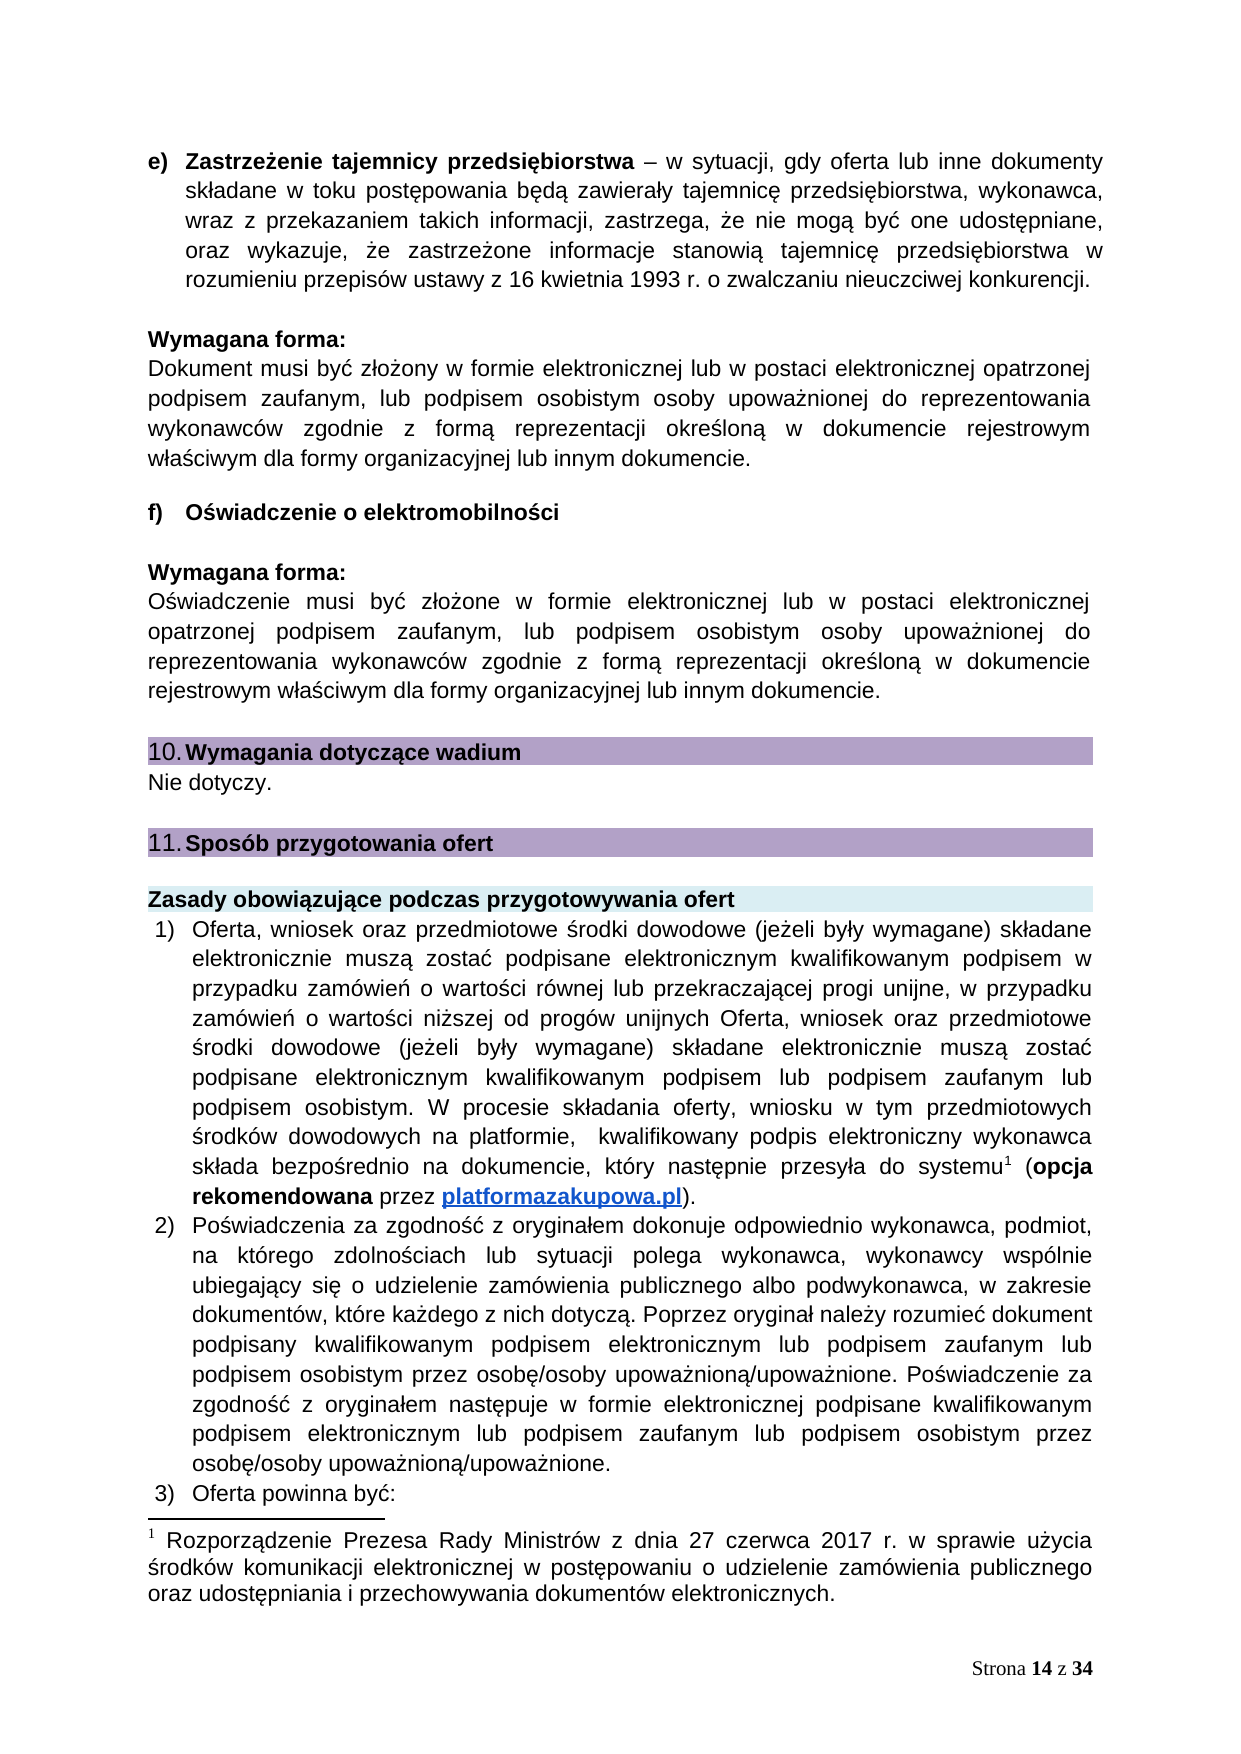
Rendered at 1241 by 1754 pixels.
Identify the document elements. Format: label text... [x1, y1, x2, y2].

text Wymagana forma: [148, 326, 1091, 352]
list Oferta powinna być: [154, 1479, 1093, 1506]
list Oferta, wniosek oraz przedmiotowe środki dowodowe (jeżeli były wymagane) składane elektronicznie muszą zostać podpisane elektronicznym kwalifikowanym podpisem w przypadku zamówień o wartości równej lub przekraczającej progi unijne, w przypadku zamówień o wartości niższej od progów unijnych Oferta, wniosek oraz przedmiotowe środki dowodowe (jeżeli były wymagane) składane elektronicznie muszą zostać podpisane elektronicznym kwalifikowanym podpisem lub podpisem zaufanym lub podpisem osobistym. W procesie składania oferty, wniosku w tym przedmiotowych środków dowodowych na platformie, kwalifikowany podpis elektroniczny wykonawca składa bezpośrednio na dokumencie, który następnie przesyła do systemu (opcja rekomendowana przez platformazakupowa.pl). [154, 916, 1093, 1209]
text Nie dotyczy. [133, 769, 1093, 795]
list Sposób przygotowania ofert [148, 828, 1093, 857]
list Zastrzeżenie tajemnicy przedsiębiorstwa – w sytuacji, gdy oferta lub inne dokumenty składane w toku postępowania będą zawierały tajemnicę przedsiębiorstwa, wykonawca, wraz z przekazaniem takich informacji, zastrzega, że nie mogą być one udostępniane, oraz wykazuje, że zastrzeżone informacje stanowią tajemnicę przedsiębiorstwa w rozumieniu przepisów ustawy z 16 kwietnia 1993 r. o zwalczaniu nieuczciwej konkurencji. [148, 148, 1104, 293]
text Dokument musi być złożony w formie elektronicznej lub w postaci elektronicznej opatrzonej podpisem zaufanym, lub podpisem osobistym osoby upoważnionej do reprezentowania wykonawców zgodnie z formą reprezentacji określoną w dokumencie rejestrowym właściwym dla formy organizacyjnej lub innym dokumencie. [148, 355, 1091, 471]
text Wymagana forma: [148, 558, 1091, 585]
list Oświadczenie o elektromobilności [148, 499, 1104, 526]
text Oświadczenie musi być złożone w formie elektronicznej lub w postaci elektronicznej opatrzonej podpisem zaufanym, lub podpisem osobistym osoby upoważnionej do reprezentowania wykonawców zgodnie z formą reprezentacji określoną w dokumencie rejestrowym właściwym dla formy organizacyjnej lub innym dokumencie. [148, 588, 1091, 704]
list Poświadczenia za zgodność z oryginałem dokonuje odpowiednio wykonawca, podmiot, na którego zdolnościach lub sytuacji polega wykonawca, wykonawcy wspólnie ubiegający się o udzielenie zamówienia publicznego albo podwykonawca, w zakresie dokumentów, które każdego z nich dotyczą. Poprzez oryginał należy rozumieć dokument podpisany kwalifikowanym podpisem elektronicznym lub podpisem zaufanym lub podpisem osobistym przez osobę/osoby upoważnioną/upoważnione. Poświadczenie za zgodność z oryginałem następuje w formie elektronicznej podpisane kwalifikowanym podpisem elektronicznym lub podpisem zaufanym lub podpisem osobistym przez osobę/osoby upoważnioną/upoważnione. [154, 1212, 1093, 1476]
text Zasady obowiązujące podczas przygotowywania ofert [148, 886, 1093, 912]
list Wymagania dotyczące wadium [148, 737, 1093, 765]
